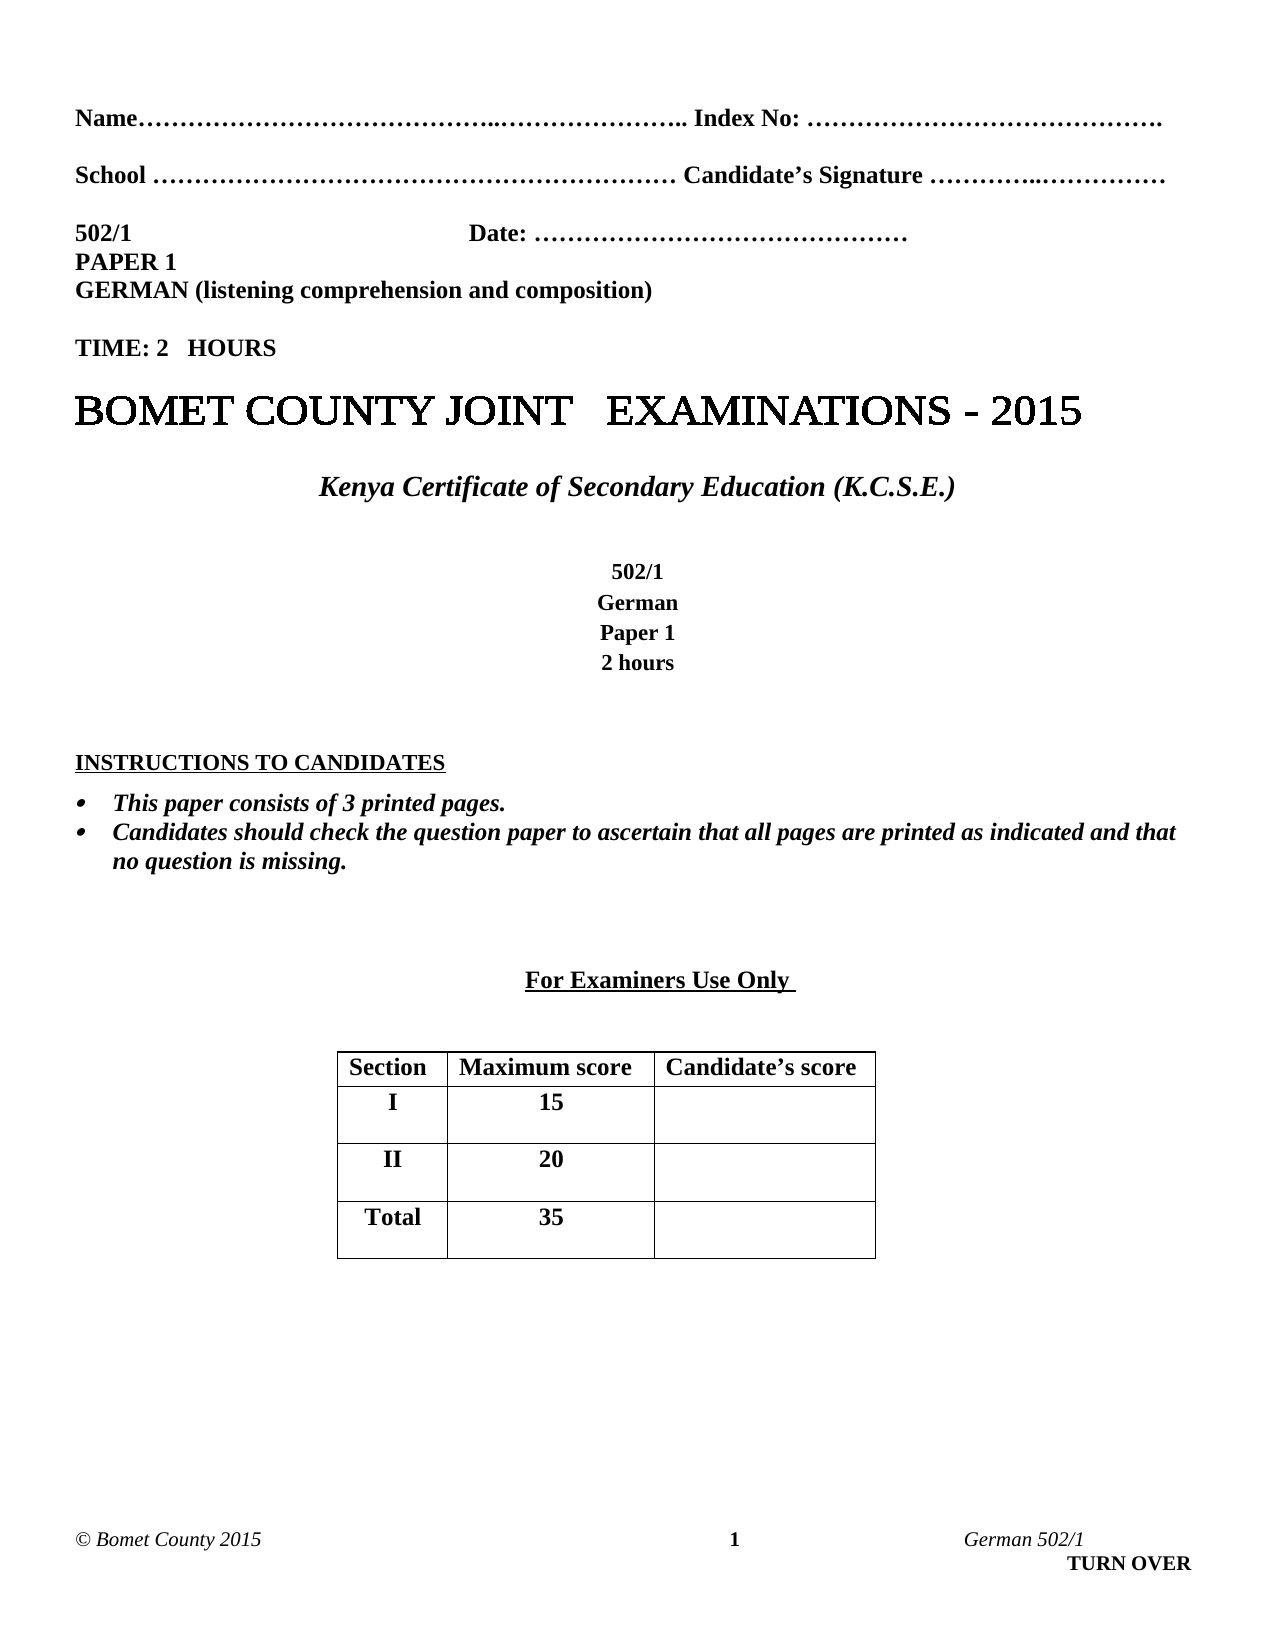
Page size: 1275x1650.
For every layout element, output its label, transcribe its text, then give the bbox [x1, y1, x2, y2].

list This paper consists of 3 printed pages. [75, 788, 1200, 817]
table_cell Total [338, 1202, 447, 1258]
text School ……………………………………………………… Candidate’s Signature …………..…………… [75, 161, 1200, 189]
table_cell 20 [448, 1144, 654, 1201]
text 502/1 Date: ……………………………………… [75, 218, 1200, 247]
table_header Section [338, 1053, 447, 1086]
text Name……………………………………..………………….. Index No: ……………………………………. [75, 103, 1200, 132]
table_cell [655, 1087, 875, 1143]
list Candidates should check the question paper to ascertain that all pages are printed as indicated and that no question is missing. [75, 817, 1200, 874]
table_header Candidate’s score [655, 1053, 875, 1086]
text 2 hours [75, 649, 1200, 675]
table_cell 15 [448, 1087, 654, 1143]
text TIME: 2 HOURS [75, 333, 1200, 362]
text Paper 1 [75, 619, 1200, 645]
table_cell [655, 1202, 875, 1258]
text PAPER 1 [75, 247, 1200, 276]
text INSTRUCTIONS TO CANDIDATES [75, 749, 1200, 775]
table_cell I [338, 1087, 447, 1143]
table_header Maximum score [448, 1053, 654, 1086]
text GERMAN (listening comprehension and composition) [75, 276, 1200, 304]
text For Examiners Use Only [450, 965, 1200, 994]
table_cell 35 [448, 1202, 654, 1258]
table_cell II [338, 1144, 447, 1201]
text German [75, 588, 1200, 615]
text 502/1 [75, 558, 1200, 585]
table_cell [655, 1144, 875, 1201]
text Kenya Certificate of Secondary Education (K.C.S.E.) [75, 469, 1200, 503]
